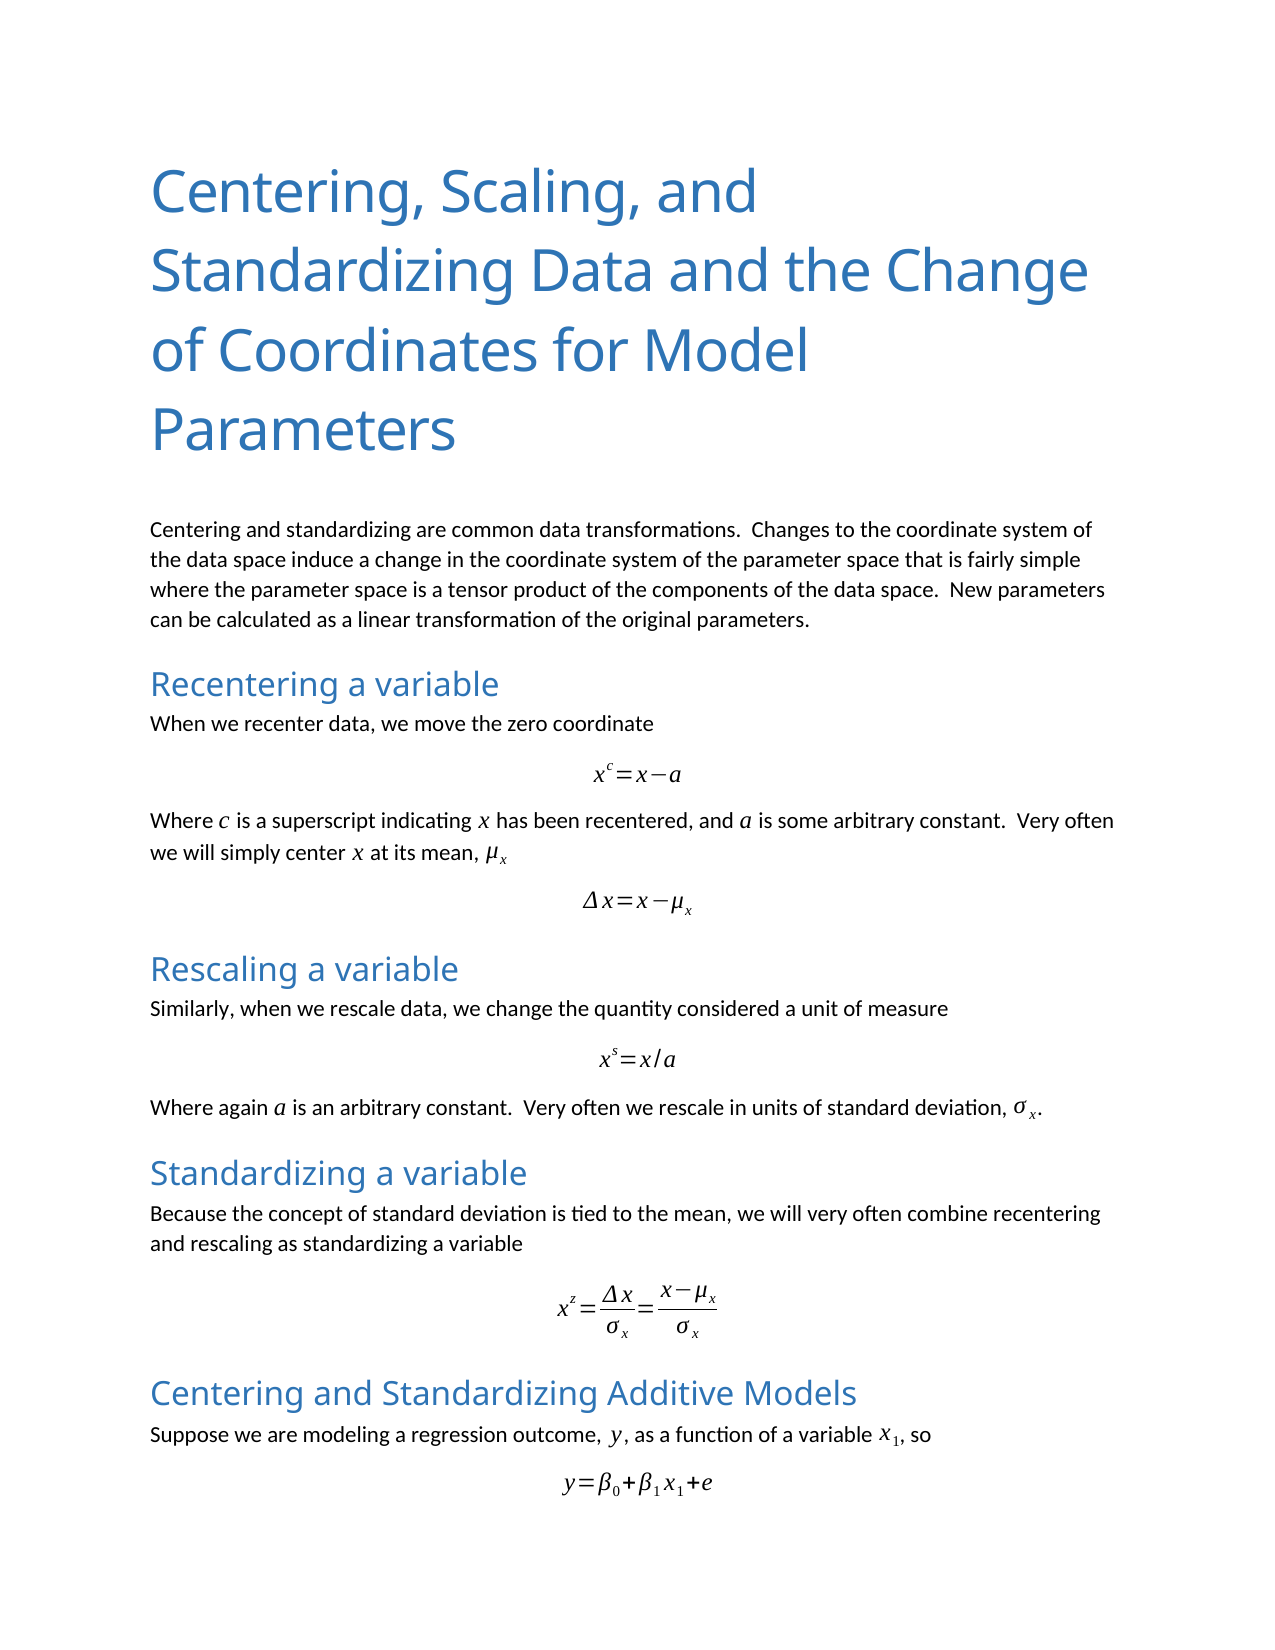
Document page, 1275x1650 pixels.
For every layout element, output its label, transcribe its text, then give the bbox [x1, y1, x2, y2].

subtitle Rescaling a variable [150, 945, 1125, 991]
subtitle Recentering a variable [150, 661, 1125, 706]
text When we recenter data, we move the zero coordinate [150, 709, 1125, 738]
subtitle Centering and Standardizing Additive Models [150, 1369, 1125, 1415]
text Where is a superscript indicating has been recentered, and is some arbitrary constant. Very often we will simply center at its mean, [150, 806, 1125, 868]
text Where again is an arbitrary constant. Very often we rescale in units of standard deviation, . [150, 1091, 1125, 1123]
title Centering, Scaling, and Standardizing Data and the Change of Coordinates for Model Parameters [150, 150, 1125, 468]
text Suppose we are modeling a regression outcome, , as a function of a variable , so [150, 1418, 1125, 1450]
text Similarly, when we rescale data, we change the quantity considered a unit of measure [150, 994, 1125, 1022]
text Because the concept of standard deviation is tied to the mean, we will very often combine recentering and rescaling as standardizing a variable [150, 1199, 1125, 1257]
text Centering and standardizing are common data transformations. Changes to the coordinate system of the data space induce a change in the coordinate system of the parameter space that is fairly simple where the parameter space is a tensor product of the components of the data space. New parameters can be calculated as a linear transformation of the original parameters. [150, 515, 1125, 633]
subtitle Standardizing a variable [150, 1150, 1125, 1195]
